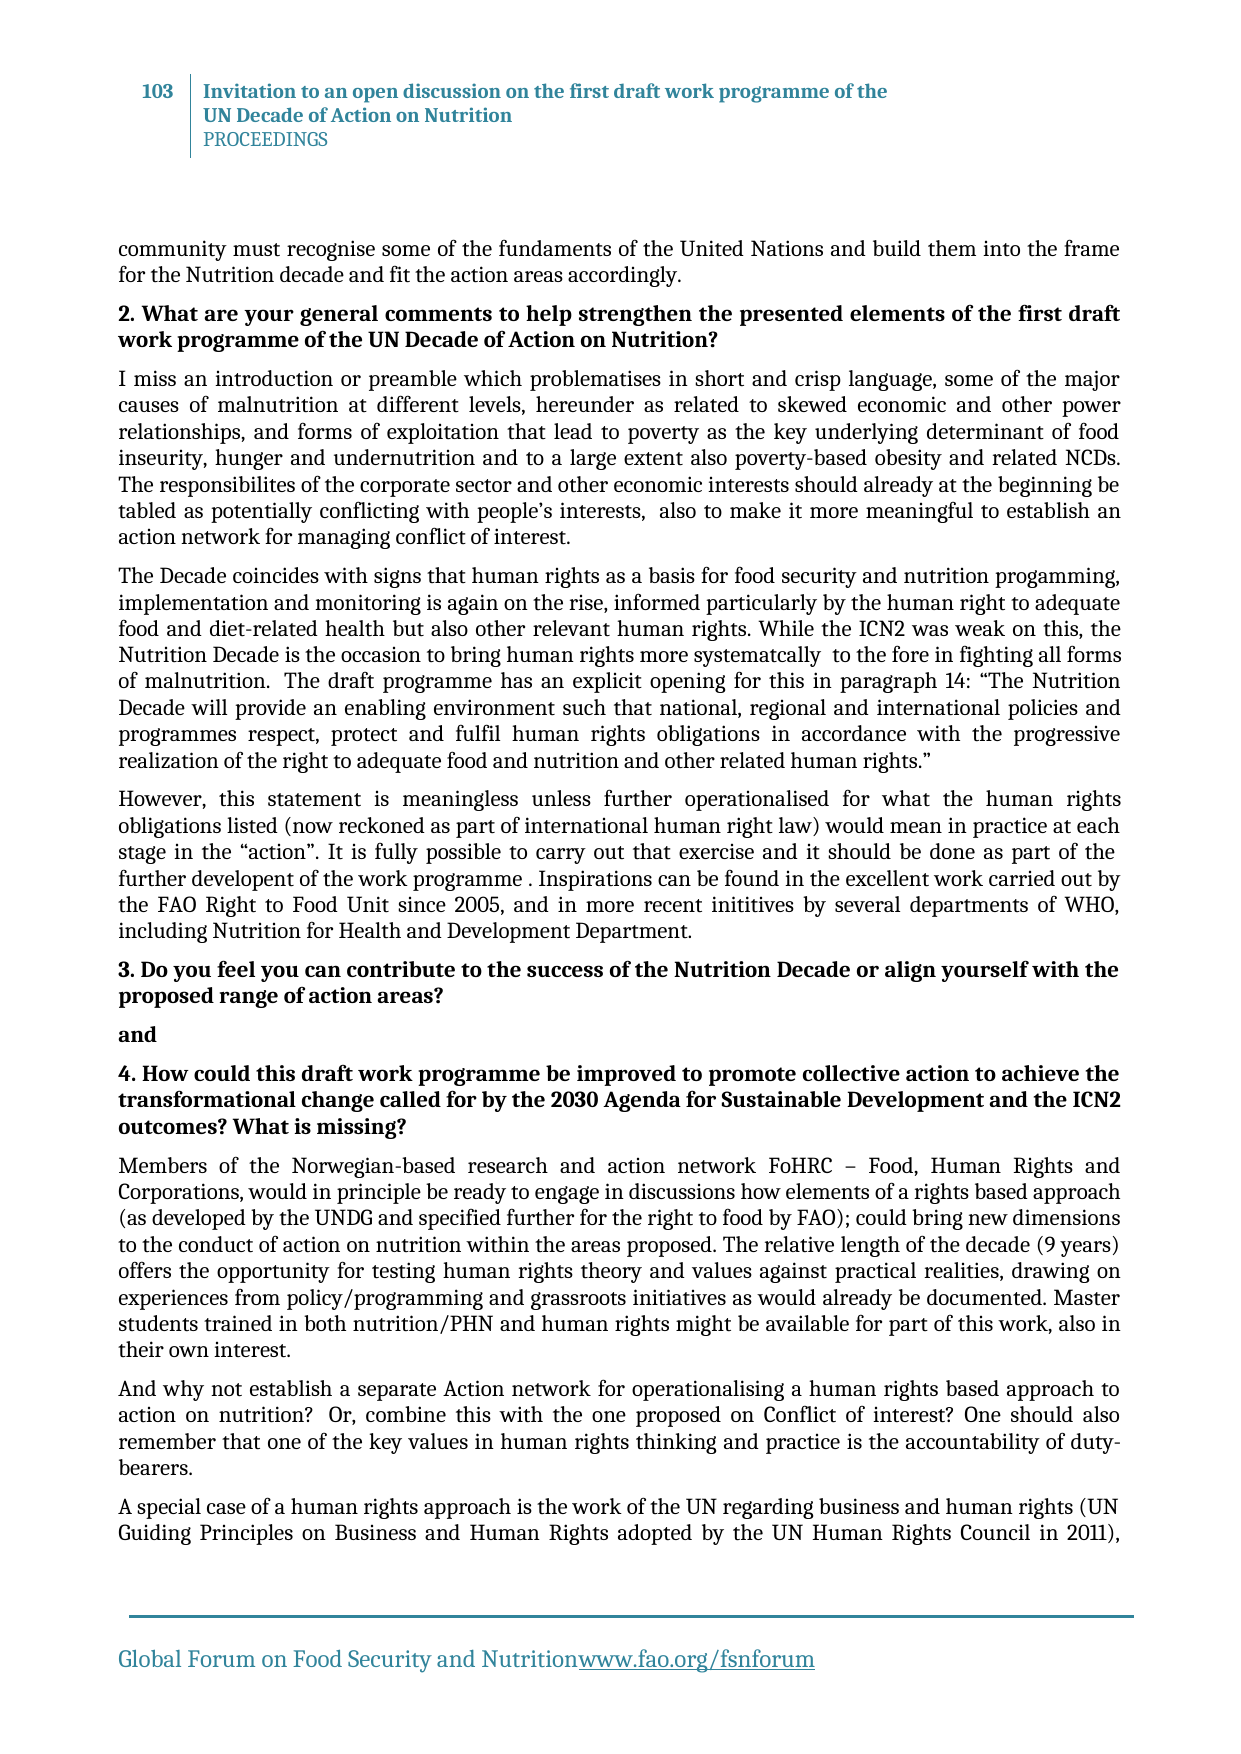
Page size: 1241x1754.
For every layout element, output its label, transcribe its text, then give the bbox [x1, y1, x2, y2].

text The Decade coincides with signs that human rights as a basis for food security and nutrition progamming, implementation and monitoring is again on the rise, informed particularly by the human right to adequate food and diet-related health but also other relevant human rights. While the ICN2 was weak on this, the Nutrition Decade is the occasion to bring human rights more systematcally to the fore in fighting all forms of malnutrition. The draft programme has an explicit opening for this in paragraph 14: “The Nutrition Decade will provide an enabling environment such that national, regional and international policies and programmes respect, protect and fulfil human rights obligations in accordance with the progressive realization of the right to adequate food and nutrition and other related human rights.” [118, 563, 1122, 774]
text However, this statement is meaningless unless further operationalised for what the human rights obligations listed (now reckoned as part of international human right law) would mean in practice at each stage in the “action”. It is fully possible to carry out that exercise and it should be done as part of the further developent of the work programme . Inspirations can be found in the excellent work carried out by the FAO Right to Food Unit since 2005, and in more recent inititives by several departments of WHO, including Nutrition for Health and Development Department. [118, 786, 1122, 944]
text I miss an introduction or preamble which problematises in short and crisp language, some of the major causes of malnutrition at different levels, hereunder as related to skewed economic and other power relationships, and forms of exploitation that lead to poverty as the key underlying determinant of food inseurity, hunger and undernutrition and to a large extent also poverty-based obesity and related NCDs. The responsibilites of the corporate sector and other economic interests should already at the beginning be tabled as potentially conflicting with people’s interests, also to make it more meaningful to establish an action network for managing conflict of interest. [118, 366, 1122, 550]
text and [118, 1022, 1122, 1048]
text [118, 236, 1122, 288]
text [118, 1494, 1122, 1546]
text 4. How could this draft work programme be improved to promote collective action to achieve the transformational change called for by the 2030 Agenda for Sustainable Development and the ICN2 outcomes? What is missing? [118, 1061, 1122, 1140]
text 3. Do you feel you can contribute to the success of the Nutrition Decade or align yourself with the proposed range of action areas? [118, 957, 1122, 1009]
text Members of the Norwegian-based research and action network FoHRC – Food, Human Rights and Corporations, would in principle be ready to engage in discussions how elements of a rights based approach (as developed by the UNDG and specified further for the right to food by FAO); could bring new dimensions to the conduct of action on nutrition within the areas proposed. The relative length of the decade (9 years) offers the opportunity for testing human rights theory and values against practical realities, drawing on experiences from policy/programming and grassroots initiatives as would already be documented. Master students trained in both nutrition/PHN and human rights might be available for part of this work, also in their own interest. [118, 1152, 1122, 1363]
text 2. What are your general comments to help strengthen the presented elements of the first draft work programme of the UN Decade of Action on Nutrition? [118, 301, 1122, 353]
text And why not establish a separate Action network for operationalising a human rights based approach to action on nutrition? Or, combine this with the one proposed on Conflict of interest? One should also remember that one of the key values in human rights thinking and practice is the accountability of duty-bearers. [118, 1376, 1122, 1481]
